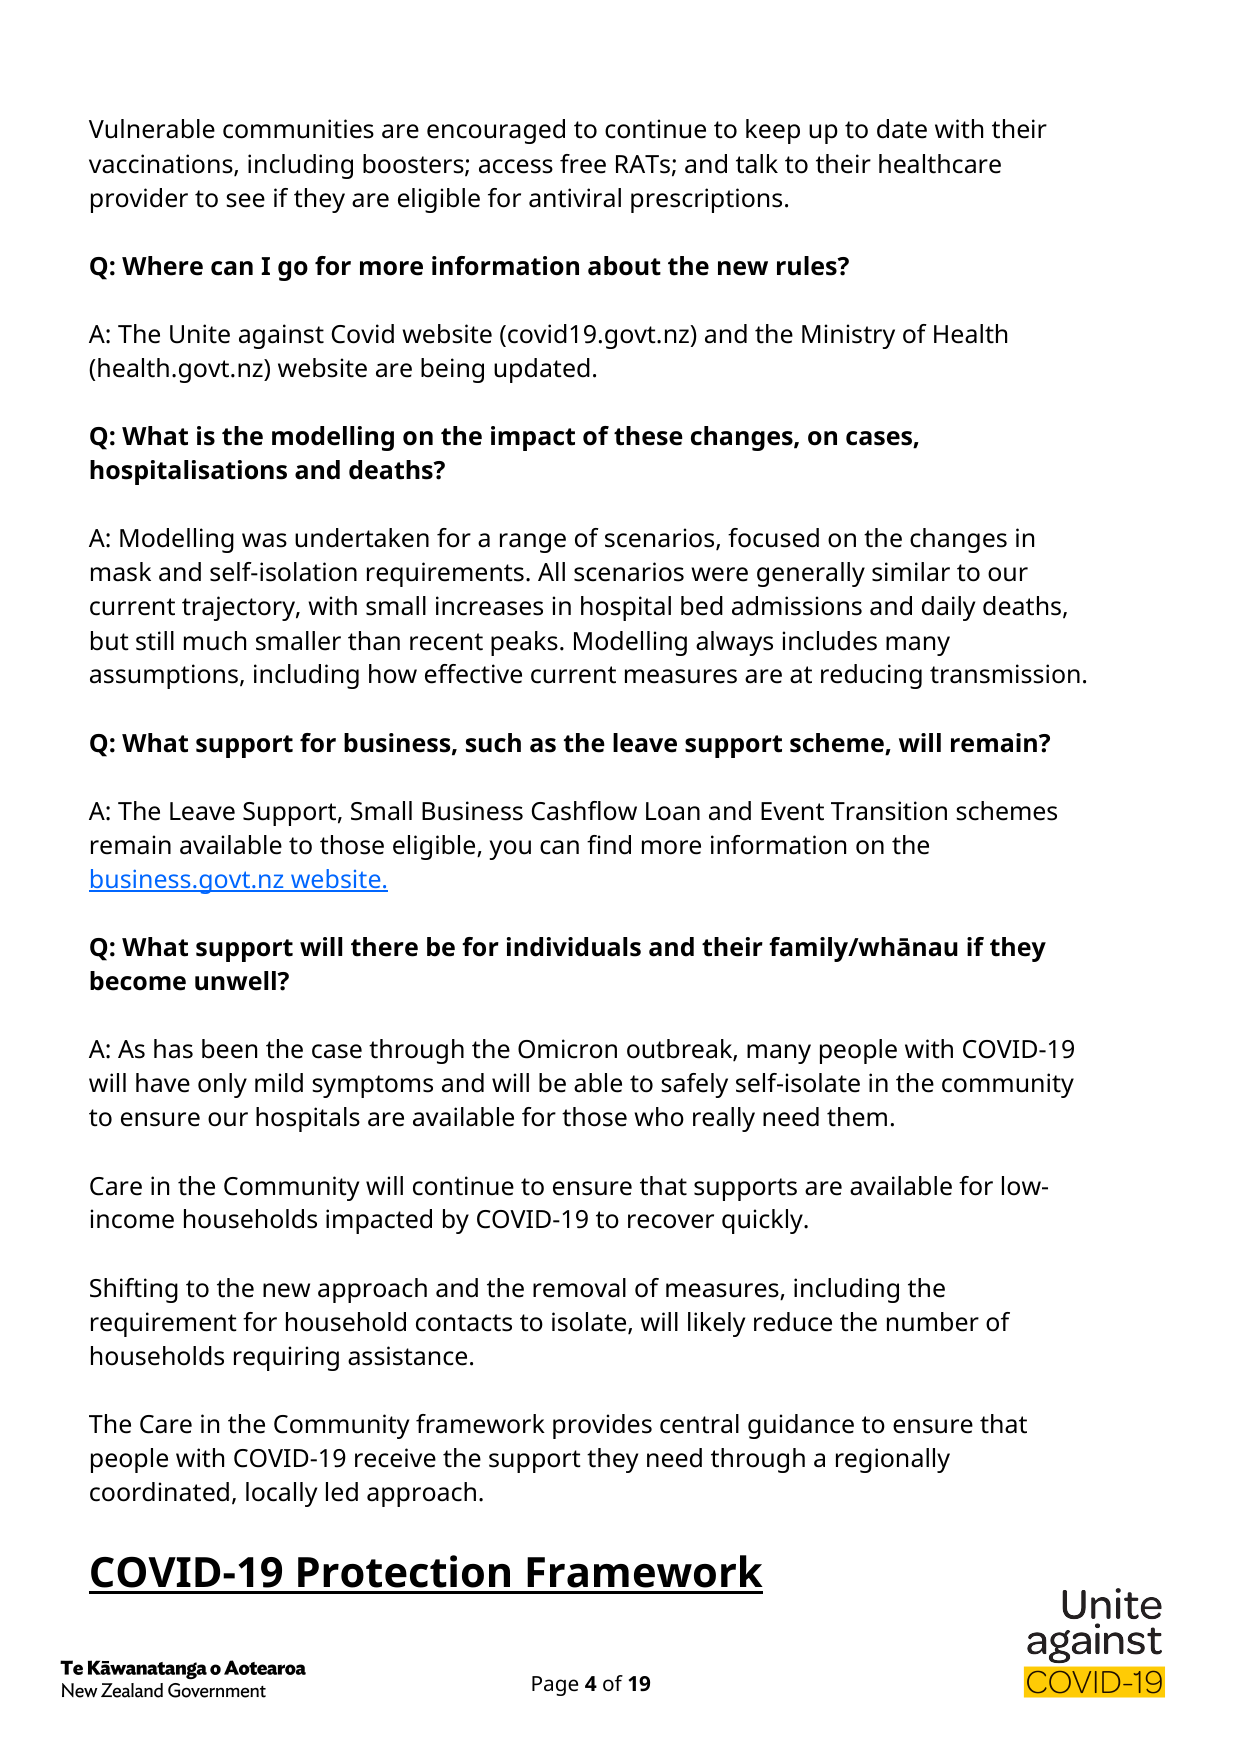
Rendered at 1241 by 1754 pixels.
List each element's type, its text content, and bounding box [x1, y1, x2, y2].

text A: The Unite against Covid website (covid19.govt.nz) and the Ministry of Health (health.govt.nz) website are being updated. [89, 317, 1092, 385]
text Care in the Community will continue to ensure that supports are available for low-income households impacted by COVID-19 to recover quickly. [89, 1168, 1092, 1236]
subtitle COVID-19 Protection Framework [89, 1543, 1092, 1599]
text The Care in the Community framework provides central guidance to ensure that people with COVID-19 receive the support they need through a regionally coordinated, locally led approach. [89, 1407, 1092, 1509]
text Shifting to the new approach and the removal of measures, including the requirement for household contacts to isolate, will likely reduce the number of households requiring assistance. [89, 1270, 1092, 1372]
text A: As has been the case through the Omicron outbreak, many people with COVID-19 will have only mild symptoms and will be able to safely self-isolate in the community to ensure our hospitals are available for those who really need them. [89, 1032, 1092, 1134]
text A: The Leave Support, Small Business Cashflow Loan and Event Transition schemes remain available to those eligible, you can find more information on the business.govt.nz website. [89, 793, 1092, 896]
text Q: What support will there be for individuals and their family/whānau if they become unwell? [89, 930, 1092, 998]
text Vulnerable communities are encouraged to continue to keep up to date with their vaccinations, including boosters; access free RATs; and talk to their healthcare provider to see if they are eligible for antiviral prescriptions. [89, 112, 1092, 214]
picture [1016, 1580, 1170, 1703]
text A: Modelling was undertaken for a range of scenarios, focused on the changes in mask and self-isolation requirements. All scenarios were generally similar to our current trajectory, with small increases in hospital bed admissions and daily deaths, but still much smaller than recent peaks. Modelling always includes many assumptions, including how effective current measures are at reducing transmission. [89, 521, 1092, 691]
picture [55, 1655, 308, 1700]
text Q: What is the modelling on the impact of these changes, on cases, hospitalisations and deaths? [89, 419, 1092, 487]
text Q: Where can I go for more information about the new rules? [89, 248, 1092, 282]
text Q: What support for business, such as the leave support scheme, will remain? [89, 725, 1092, 759]
